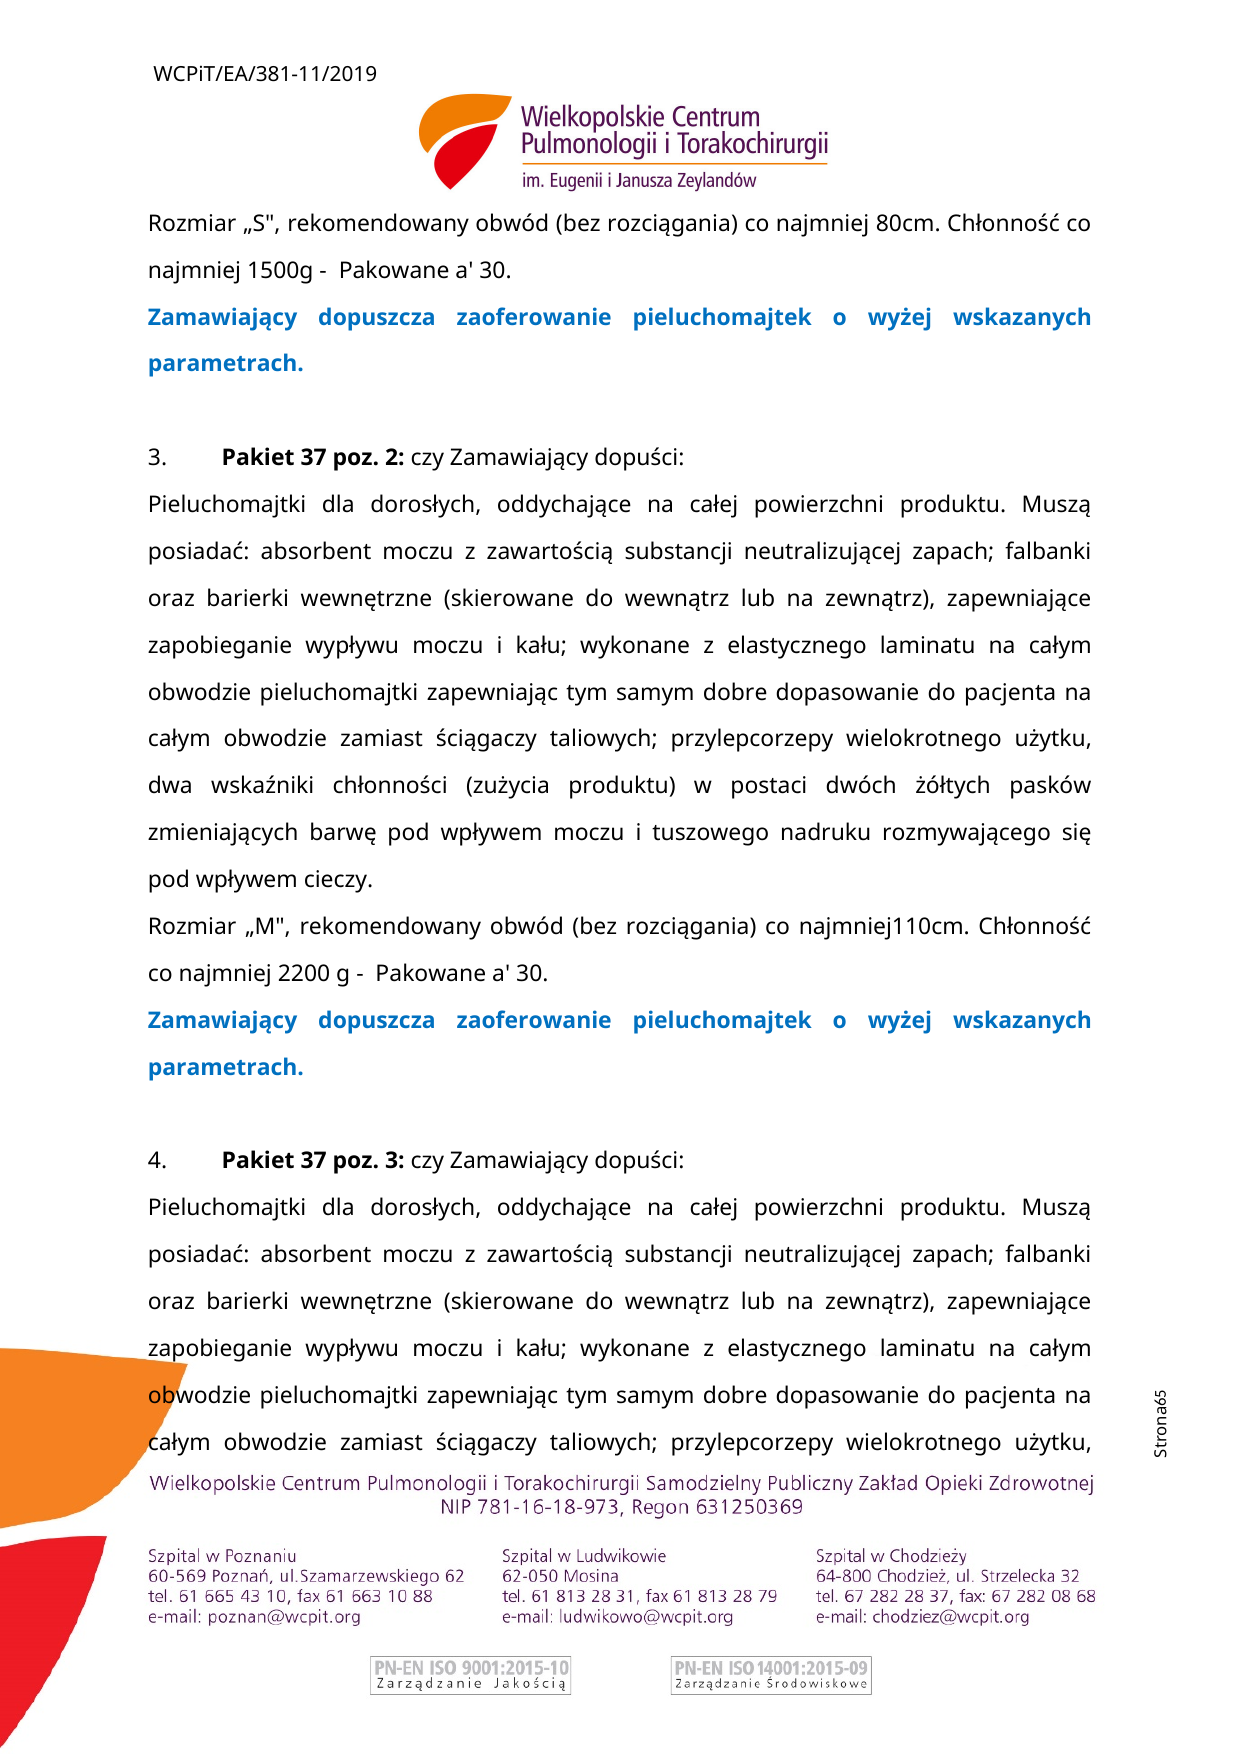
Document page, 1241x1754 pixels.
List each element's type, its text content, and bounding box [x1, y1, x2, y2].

picture [0, 1340, 1241, 1754]
text Rozmiar „S", rekomendowany obwód (bez rozciągania) co najmniej 80cm. Chłonność co najmniej 1500g - Pakowane a' 30. [148, 207, 1092, 285]
text Rozmiar „M", rekomendowany obwód (bez rozciągania) co najmniej110cm. Chłonność co najmniej 2200 g - Pakowane a' 30. [148, 910, 1092, 988]
picture [398, 0, 842, 207]
list Pakiet 37 poz. 2: czy Zamawiający dopuści: [148, 441, 1092, 472]
list Pakiet 37 poz. 3: czy Zamawiający dopuści: [148, 1144, 1092, 1176]
text Zamawiający dopuszcza zaoferowanie pieluchomajtek o wyżej wskazanych parametrach. [148, 1004, 1092, 1082]
text Zamawiający dopuszcza zaoferowanie pieluchomajtek o wyżej wskazanych parametrach. [148, 301, 1092, 379]
